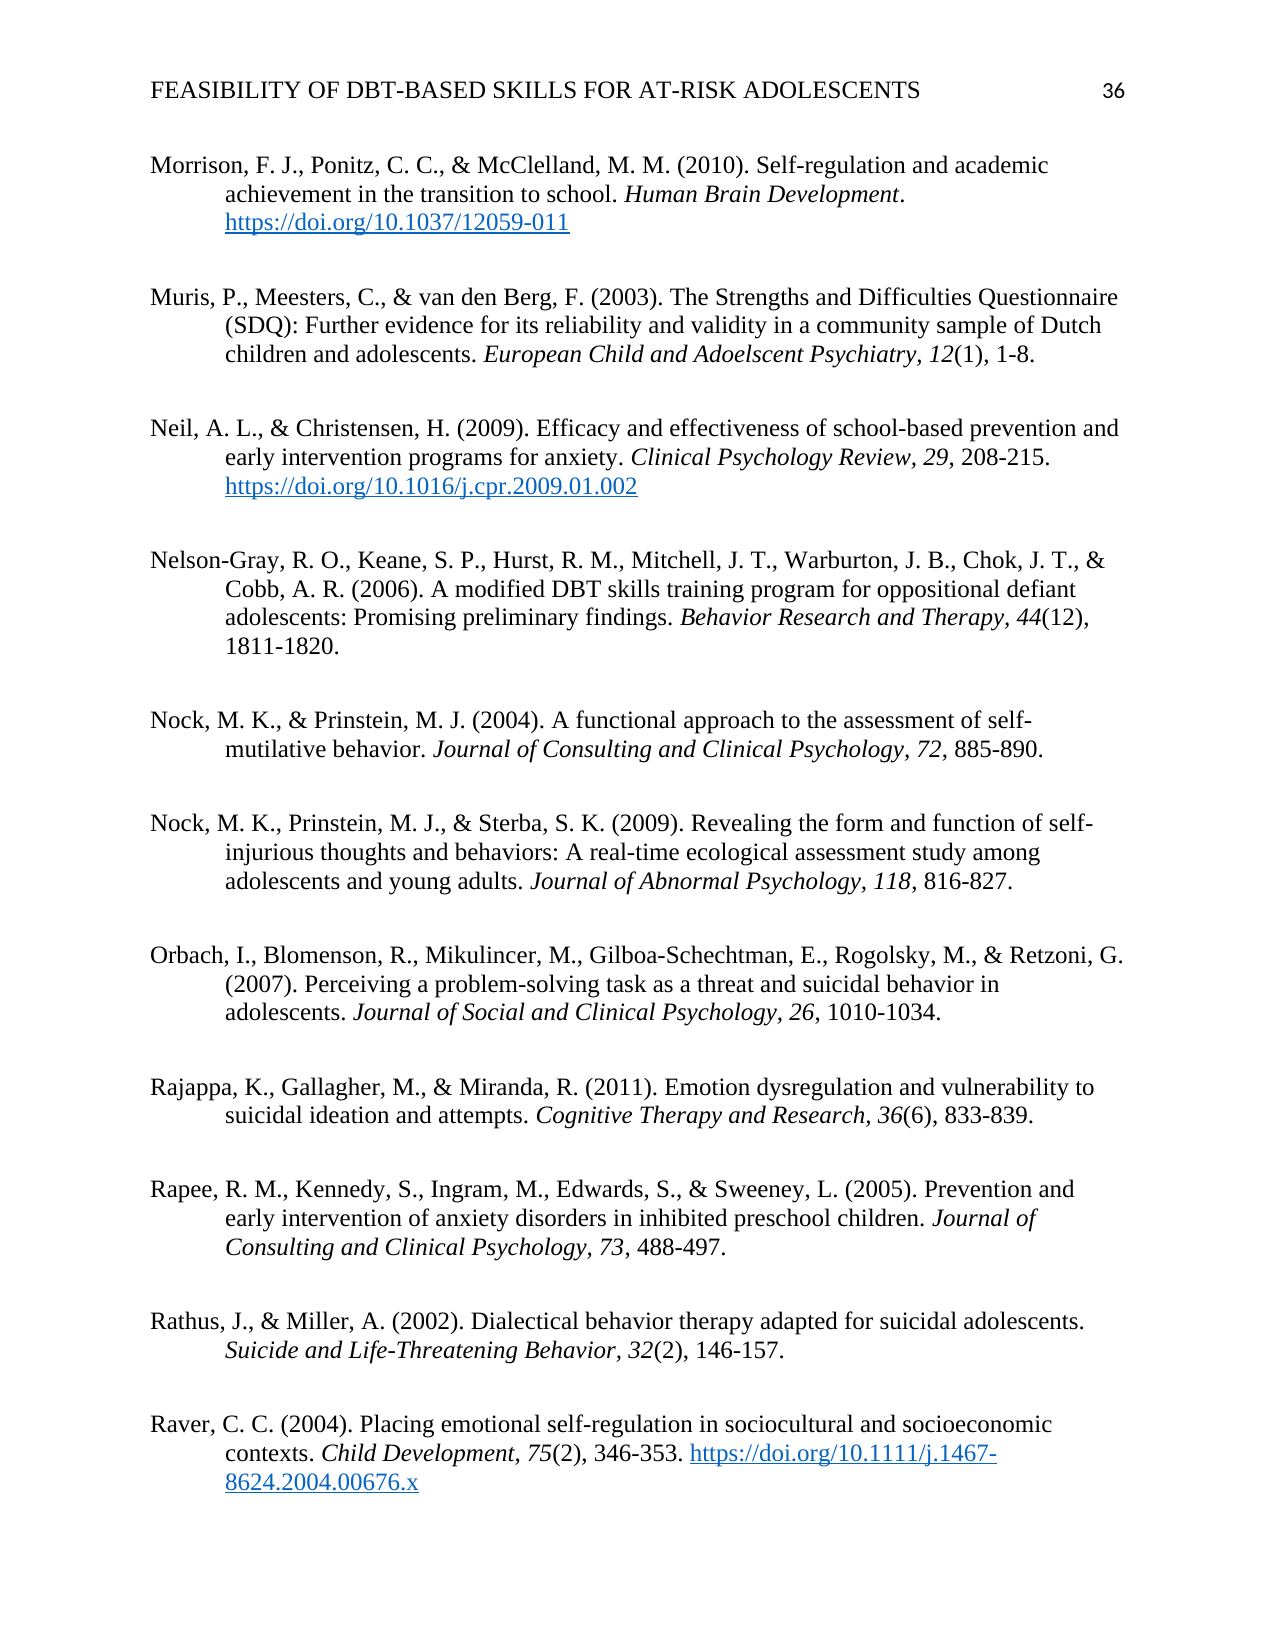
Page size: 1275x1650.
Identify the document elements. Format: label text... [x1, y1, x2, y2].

text Nock, M. K., & Prinstein, M. J. (2004). A functional approach to the assessment of self-mutilative behavior. Journal of Consulting and Clinical Psychology, 72, 885-890. [150, 705, 1125, 763]
text Nock, M. K., Prinstein, M. J., & Sterba, S. K. (2009). Revealing the form and function of self-injurious thoughts and behaviors: A real-time ecological assessment study among adolescents and young adults. Journal of Abnormal Psychology, 118, 816-827. [150, 808, 1125, 894]
text Muris, P., Meesters, C., & van den Berg, F. (2003). The Strengths and Difficulties Questionnaire (SDQ): Further evidence for its reliability and validity in a community sample of Dutch children and adolescents. European Child and Adoelscent Psychiatry, 12(1), 1-8. [150, 282, 1125, 368]
text Rapee, R. M., Kennedy, S., Ingram, M., Edwards, S., & Sweeney, L. (2005). Prevention and early intervention of anxiety disorders in inhibited preschool children. Journal of Consulting and Clinical Psychology, 73, 488-497. [150, 1174, 1125, 1261]
text Nelson-Gray, R. O., Keane, S. P., Hurst, R. M., Mitchell, J. T., Warburton, J. B., Chok, J. T., & Cobb, A. R. (2006). A modified DBT skills training program for oppositional defiant adolescents: Promising preliminary findings. Behavior Research and Therapy, 44(12), 1811-1820. [150, 545, 1125, 660]
text Rathus, J., & Miller, A. (2002). Dialectical behavior therapy adapted for suicidal adolescents. Suicide and Life-Threatening Behavior, 32(2), 146-157. [150, 1306, 1125, 1364]
text Rajappa, K., Gallagher, M., & Miranda, R. (2011). Emotion dysregulation and vulnerability to suicidal ideation and attempts. Cognitive Therapy and Research, 36(6), 833-839. [150, 1072, 1125, 1129]
text Neil, A. L., & Christensen, H. (2009). Efficacy and effectiveness of school-based prevention and early intervention programs for anxiety. Clinical Psychology Review, 29, 208-215. https://doi.org/10.1016/j.cpr.2009.01.002 [150, 413, 1125, 499]
text Raver, C. C. (2004). Placing emotional self-regulation in sociocultural and socioeconomic contexts. Child Development, 75(2), 346-353. https://doi.org/10.1111/j.1467-8624.2004.00676.x [150, 1409, 1125, 1495]
text Morrison, F. J., Ponitz, C. C., & McClelland, M. M. (2010). Self-regulation and academic achievement in the transition to school. Human Brain Development. https://doi.org/10.1037/12059-011 [150, 150, 1125, 236]
text Orbach, I., Blomenson, R., Mikulincer, M., Gilboa-Schechtman, E., Rogolsky, M., & Retzoni, G. (2007). Perceiving a problem-solving task as a threat and suicidal behavior in adolescents. Journal of Social and Clinical Psychology, 26, 1010-1034. [150, 940, 1125, 1026]
